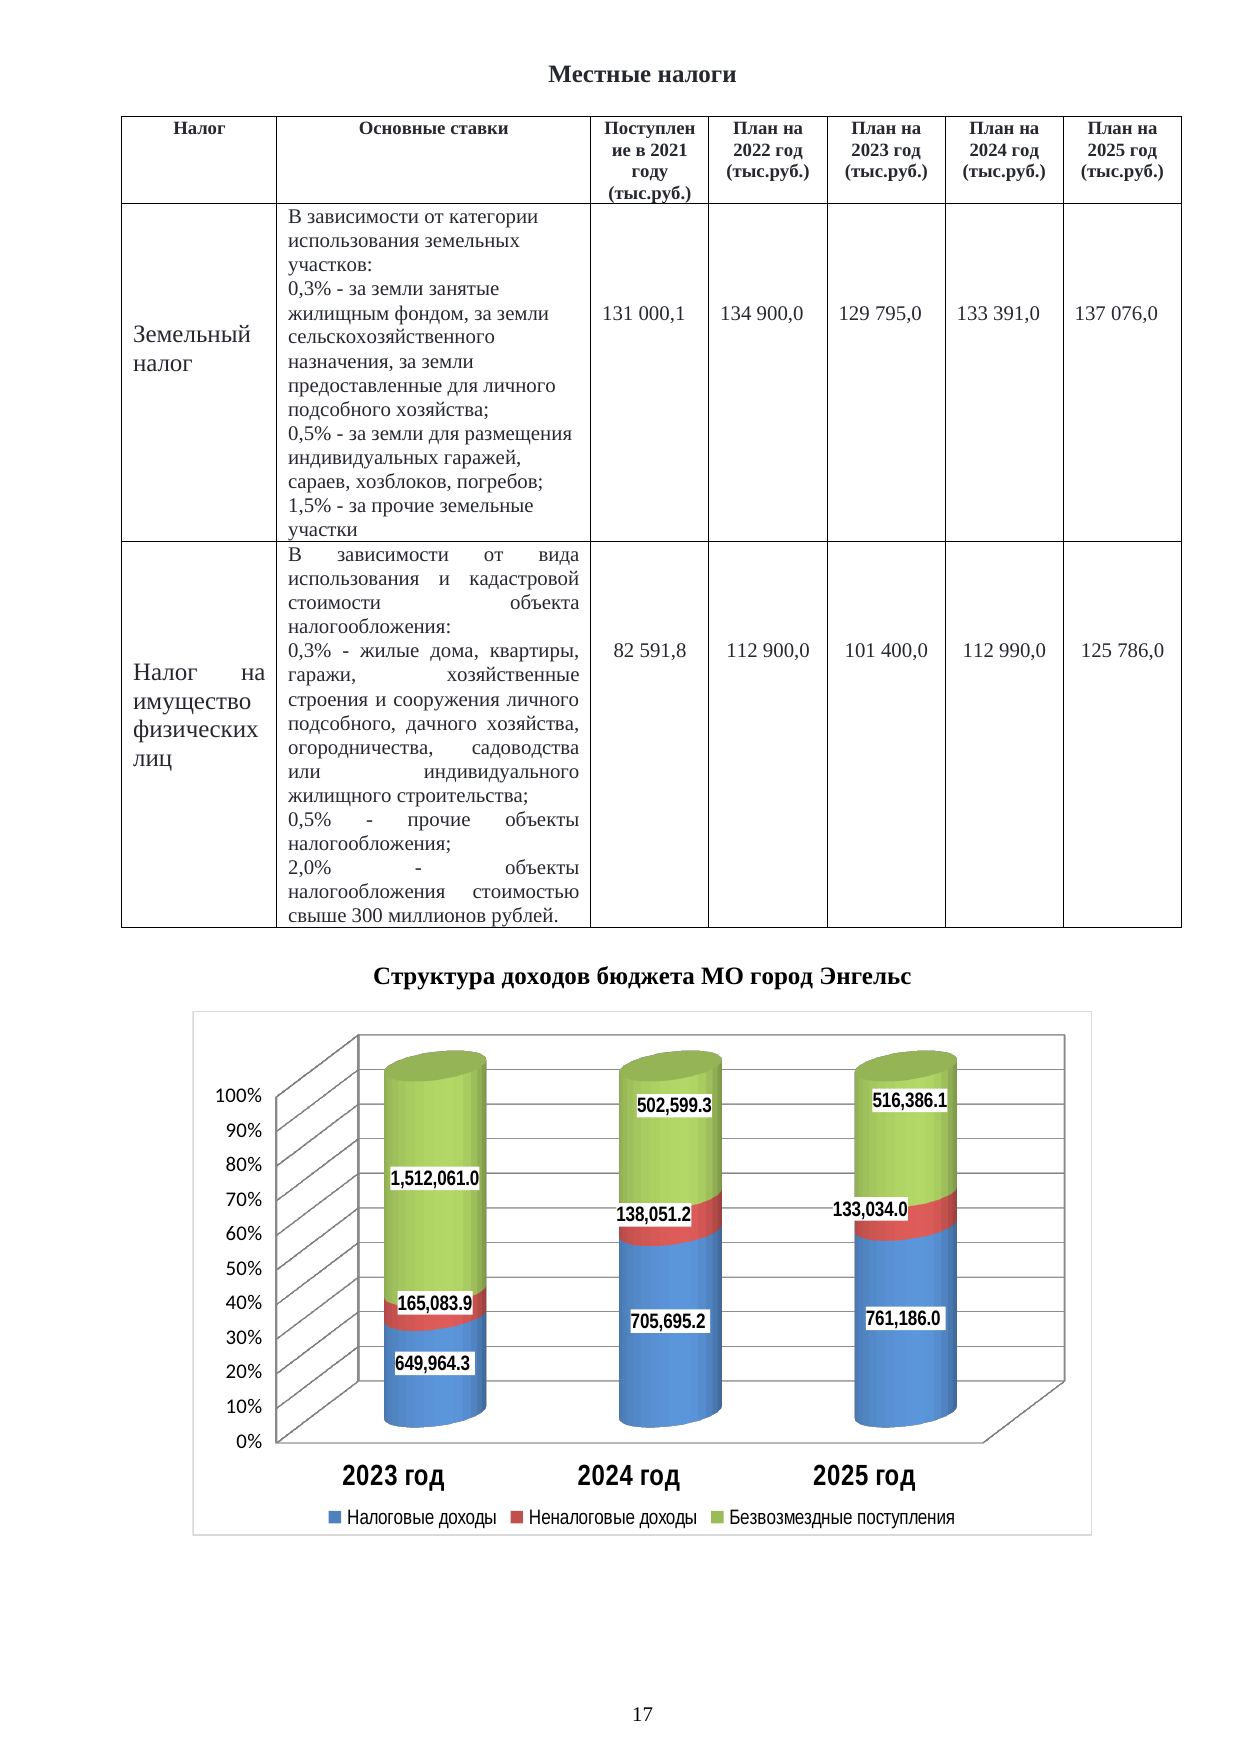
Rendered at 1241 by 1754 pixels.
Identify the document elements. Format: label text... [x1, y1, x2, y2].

table_cell 125 786,0 [1064, 542, 1181, 927]
table_header Налог [122, 117, 276, 203]
table_header План на 2025 год (тыс.руб.) [1064, 117, 1181, 203]
text Местные налоги [133, 59, 1152, 88]
table_header Основные ставки [277, 117, 590, 203]
table_header Поступление в 2021 году (тыс.руб.) [591, 117, 708, 203]
table_cell В зависимости от вида использования и кадастровой стоимости объекта налогообложения: 0,3% - жилые дома, квартиры, гаражи, хозяйственные строения и сооружения личного подсобного, дачного хозяйства, огородничества, садоводства или индивидуального жилищного строительства; 0,5% - прочие объекты налогообложения; 2,0% - объекты налогообложения стоимостью свыше 300 миллионов рублей. [277, 542, 590, 927]
table_cell Земельный налог [122, 204, 276, 541]
table_cell 137 076,0 [1064, 204, 1181, 541]
table_cell 131 000,1 [591, 204, 708, 541]
table_cell Налог на имущество физических лиц [122, 542, 276, 927]
table_header План на 2024 год (тыс.руб.) [946, 117, 1063, 203]
table_cell 82 591,8 [591, 542, 708, 927]
table_cell В зависимости от категории использования земельных участков: 0,3% - за земли занятые жилищным фондом, за земли сельскохозяйственного назначения, за земли предоставленные для личного подсобного хозяйства; 0,5% - за земли для размещения индивидуальных гаражей, сараев, хозблоков, погребов; 1,5% - за прочие земельные участки [277, 204, 590, 541]
table_cell 112 990,0 [946, 542, 1063, 927]
table_cell 134 900,0 [709, 204, 827, 541]
text Структура доходов бюджета МО город Энгельс [133, 961, 1152, 990]
table_cell 101 400,0 [828, 542, 945, 927]
table_cell 129 795,0 [828, 204, 945, 541]
table_cell 133 391,0 [946, 204, 1063, 541]
table_cell 112 900,0 [709, 542, 827, 927]
table_header План на 2022 год (тыс.руб.) [709, 117, 827, 203]
table_header План на 2023 год (тыс.руб.) [828, 117, 945, 203]
